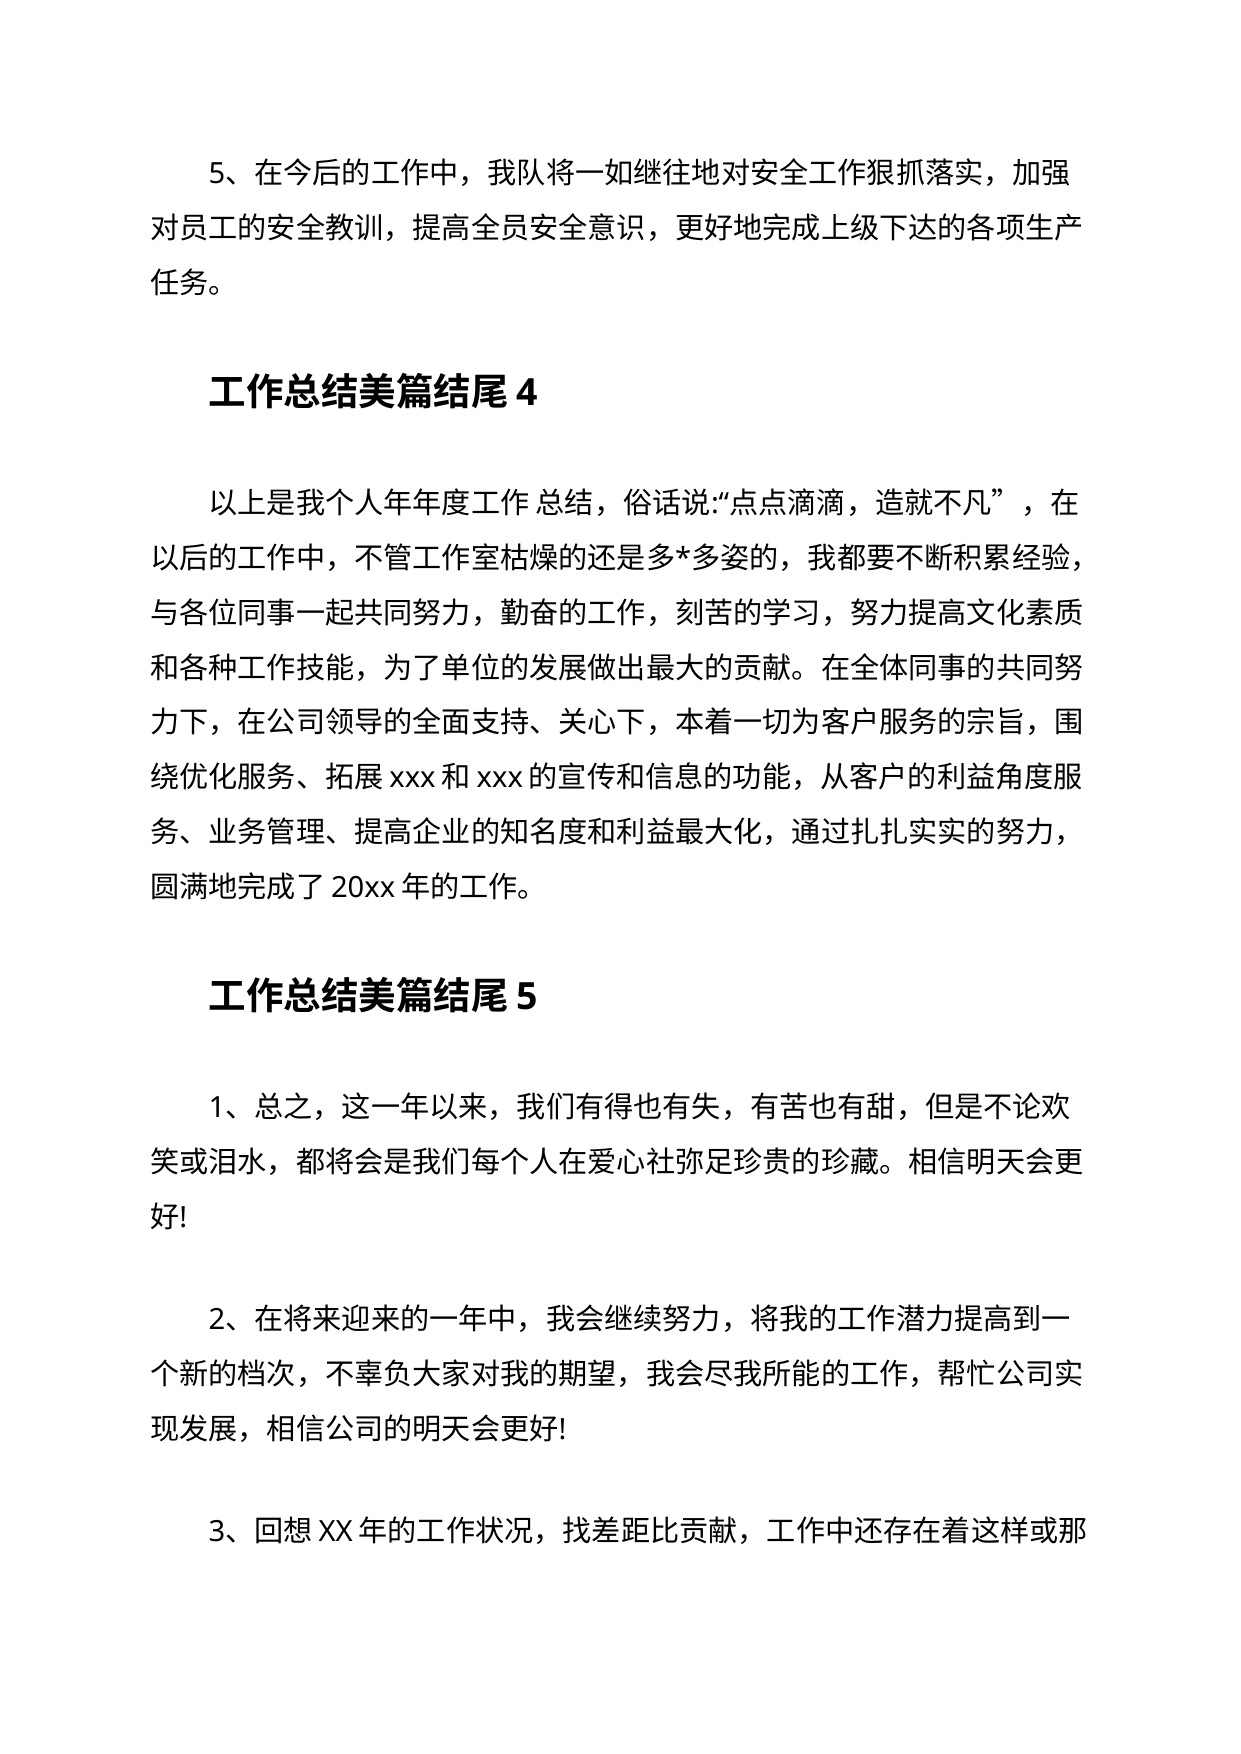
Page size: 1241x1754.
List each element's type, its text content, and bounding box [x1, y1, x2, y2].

text 工作总结美篇结尾4 [150, 362, 1090, 416]
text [150, 1507, 1090, 1549]
text 1、总之，这一年以来，我们有得也有失，有苦也有甜，但是不论欢笑或泪水，都将会是我们每个人在爱心社弥足珍贵的珍藏。相信明天会更好! [150, 1083, 1090, 1236]
text 5、在今后的工作中，我队将一如继往地对安全工作狠抓落实，加强对员工的安全教训，提高全员安全意识，更好地完成上级下达的各项生产任务。 [150, 150, 1090, 302]
text 以上是我个人年年度工作 总结，俗话说:“点点滴滴，造就不凡”，在以后的工作中，不管工作室枯燥的还是多*多姿的，我都要不断积累经验，与各位同事一起共同努力，勤奋的工作，刻苦的学习，努力提高文化素质和各种工作技能，为了单位的发展做出最大的贡献。在全体同事的共同努力下，在公司领导的全面支持、关心下，本着一切为客户服务的宗旨，围绕优化服务、拓展xxx和xxx的宣传和信息的功能，从客户的利益角度服务、业务管理、提高企业的知名度和利益最大化，通过扎扎实实的努力，圆满地完成了20xx年的工作。 [150, 479, 1090, 906]
text 2、在将来迎来的一年中，我会继续努力，将我的工作潜力提高到一个新的档次，不辜负大家对我的期望，我会尽我所能的工作，帮忙公司实现发展，相信公司的明天会更好! [150, 1295, 1090, 1448]
text 工作总结美篇结尾5 [150, 966, 1090, 1020]
